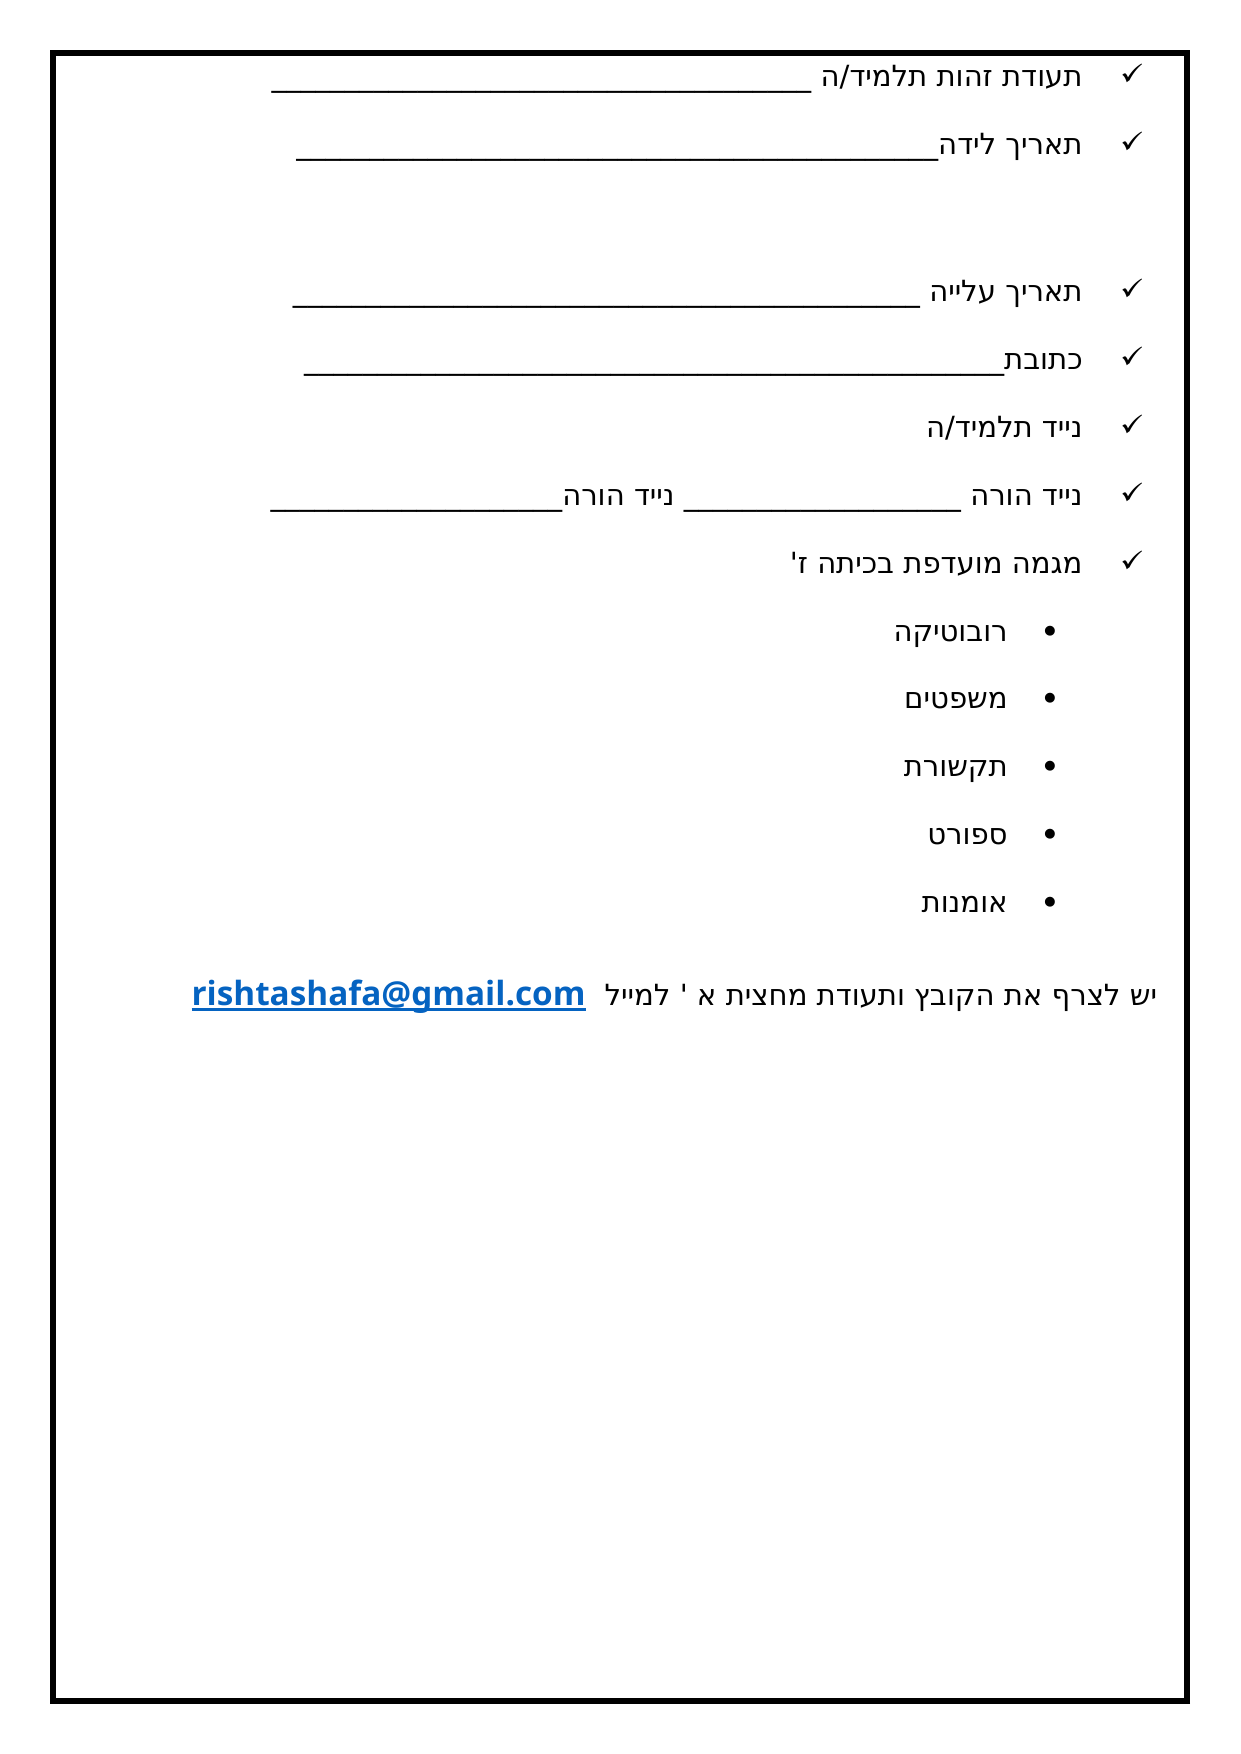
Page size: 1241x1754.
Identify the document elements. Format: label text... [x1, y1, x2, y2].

list ספורט [89, 818, 1045, 852]
list משפטים [89, 682, 1045, 716]
list כתובת________________________________________________ [89, 342, 1120, 376]
list אומנות [89, 886, 1045, 919]
list נייד תלמיד/ה [89, 410, 1120, 444]
list תקשורת [89, 750, 1045, 784]
list תאריך עלייה ___________________________________________ [89, 274, 1120, 308]
list רובוטיקה [89, 614, 1045, 648]
text יש לצרף את הקובץ ותעודת מחצית א ' למייל rishtashafa@gmail.com [89, 970, 1157, 1016]
list תעודת זהות תלמיד/ה _____________________________________ [89, 59, 1120, 93]
list נייד הורה ___________________ נייד הורה____________________ [89, 478, 1120, 512]
list מגמה מועדפת בכיתה ז' [89, 546, 1120, 580]
list תאריך לידה____________________________________________ [89, 127, 1120, 161]
